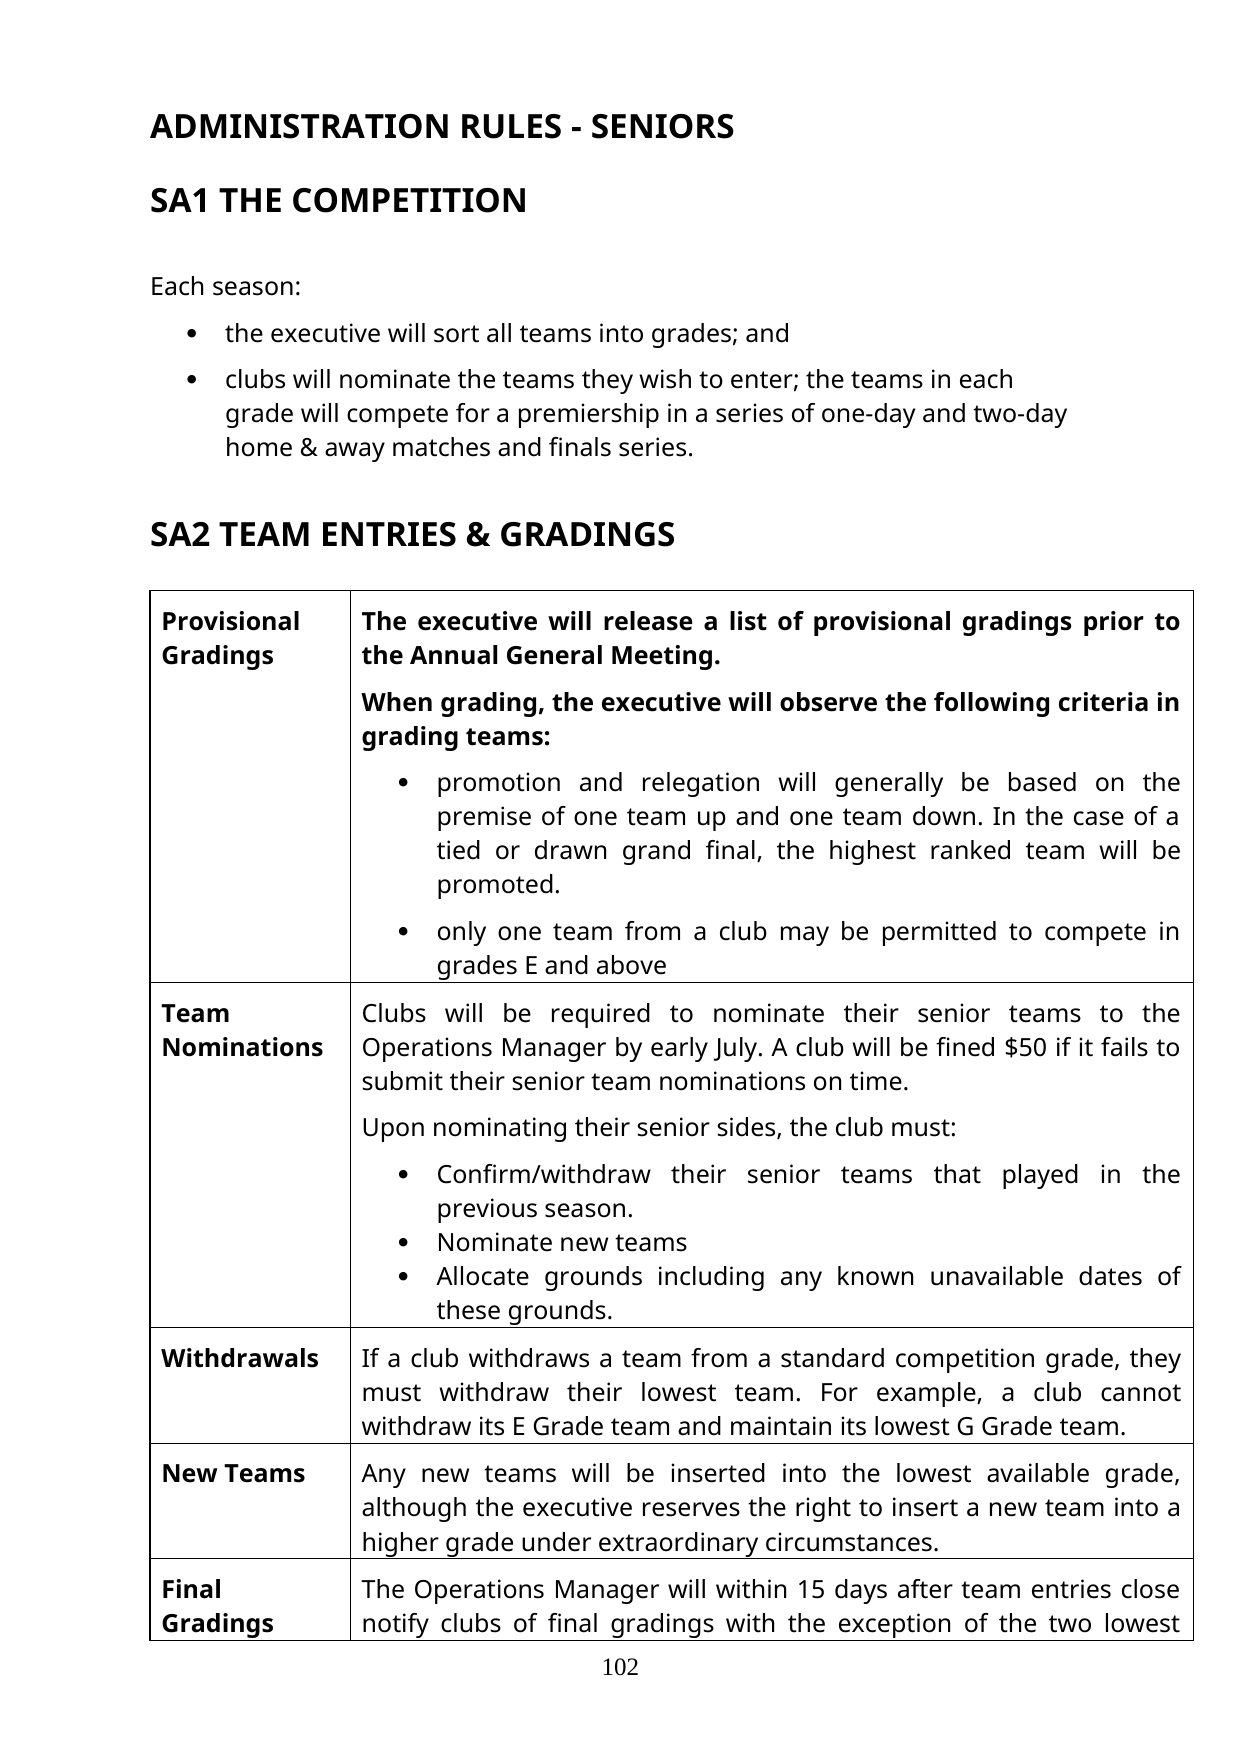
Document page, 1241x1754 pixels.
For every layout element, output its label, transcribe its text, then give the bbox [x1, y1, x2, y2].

table_cell If a club withdraws a team from a standard competition grade, they must withdraw their lowest team. For example, a club cannot withdraw its E Grade team and maintain its lowest G Grade team. [351, 1328, 1193, 1442]
table_cell Final Gradings [151, 1559, 350, 1640]
text Each season: [150, 269, 1090, 303]
list the executive will sort all teams into grades; and [187, 315, 1090, 349]
table_cell Team Nominations [151, 983, 350, 1327]
text SA2 TEAM ENTRIES & GRADINGS [150, 511, 1090, 556]
table_cell New Teams [151, 1444, 350, 1558]
text ADMINISTRATION RULES - SENIORS [150, 102, 1090, 148]
table_cell Any new teams will be inserted into the lowest available grade, although the executive reserves the right to insert a new team into a higher grade under extraordinary circumstances. [351, 1444, 1193, 1558]
table_header The executive will release a list of provisional gradings prior to the Annual General Meeting. When grading, the executive will observe the following criteria in grading teams: promotion and relegation will generally be based on the premise of one team up and one team down. In the case of a tied or drawn grand final, the highest ranked team will be promoted. only one team from a club may be permitted to compete in grades E and above [351, 591, 1193, 982]
table_cell Clubs will be required to nominate their senior teams to the Operations Manager by early July. A club will be fined $50 if it fails to submit their senior team nominations on time. Upon nominating their senior sides, the club must: Confirm/withdraw their senior teams that played in the previous season. Nominate new teams Allocate grounds including any known unavailable dates of these grounds. [351, 983, 1193, 1327]
table_cell Withdrawals [151, 1328, 350, 1442]
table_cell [351, 1559, 1193, 1640]
list clubs will nominate the teams they wish to enter; the teams in each grade will compete for a premiership in a series of one-day and two-day home & away matches and finals series. [187, 362, 1090, 464]
table_header Provisional Gradings [151, 591, 350, 982]
text SA1 THE COMPETITION [150, 177, 1090, 222]
